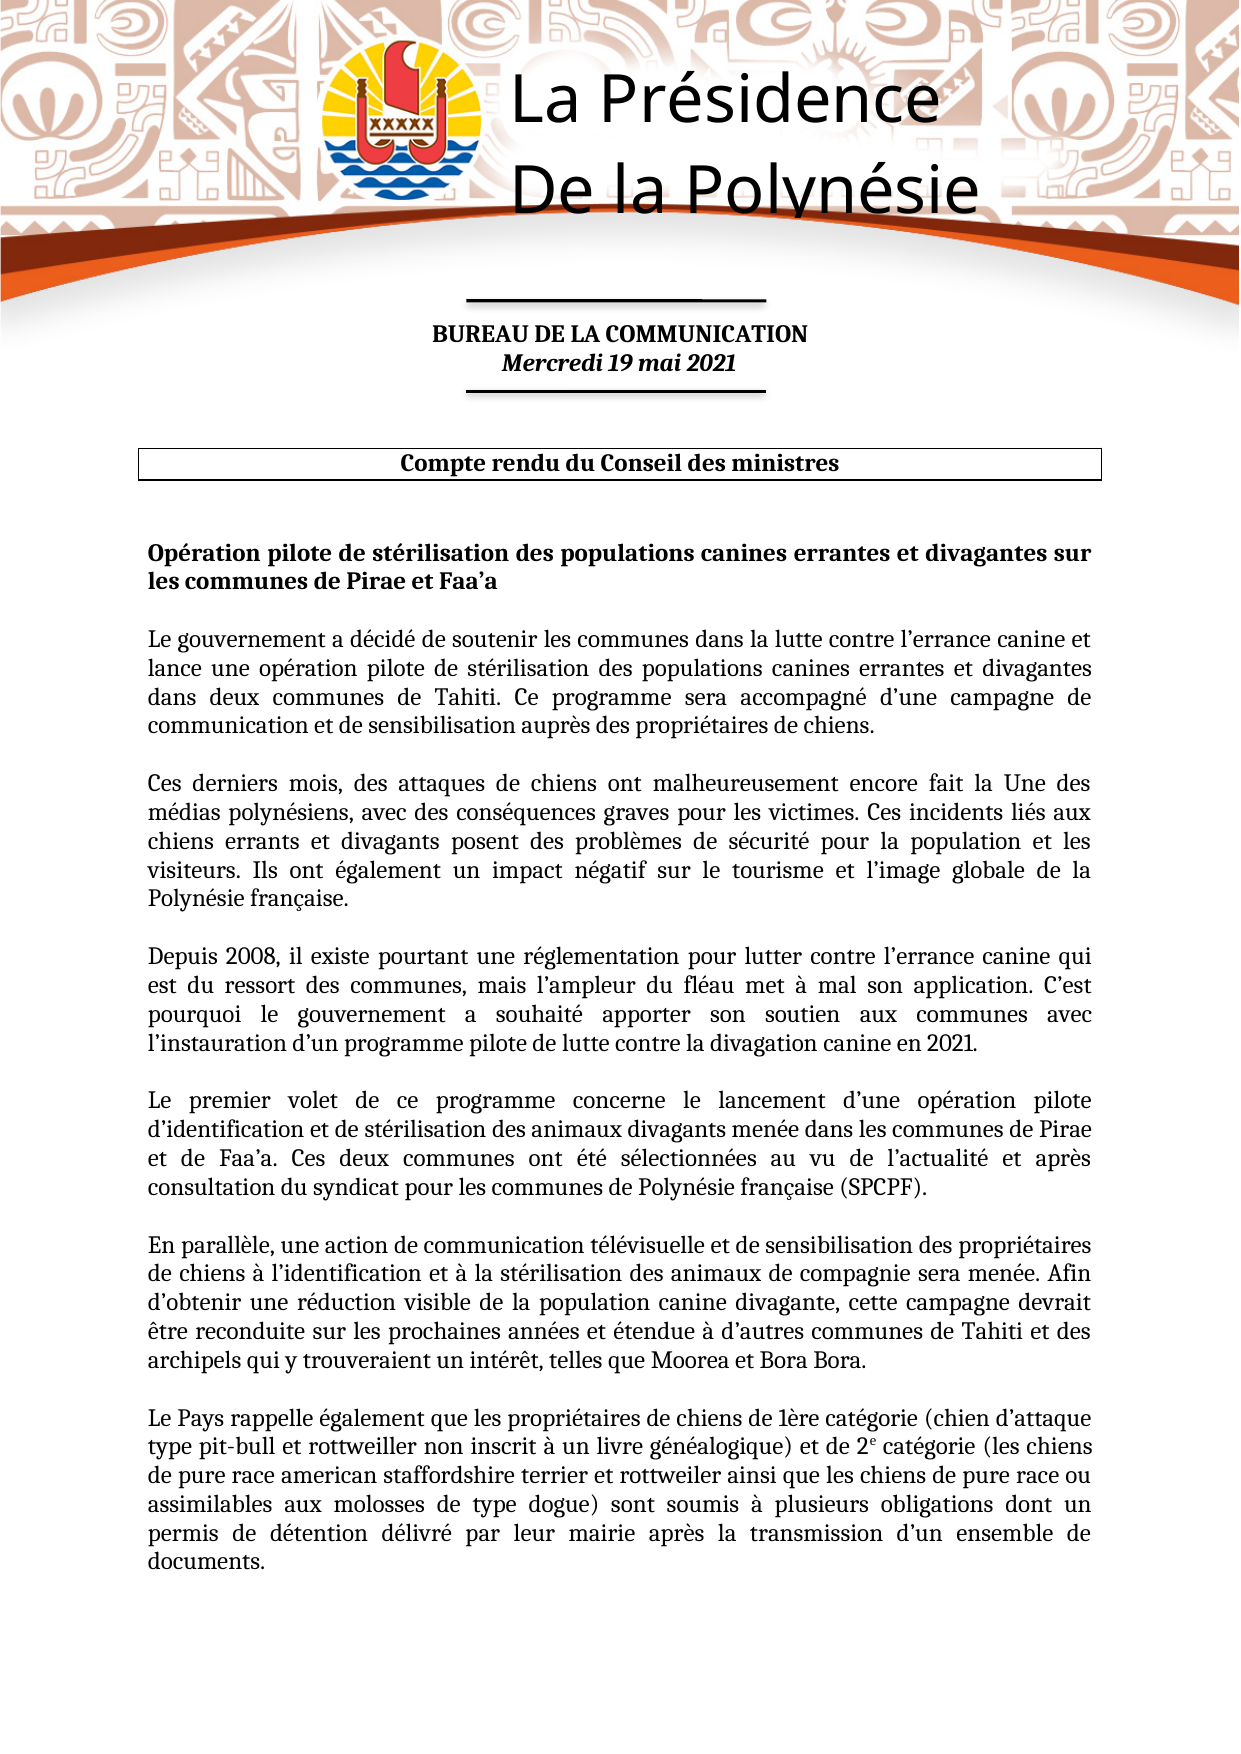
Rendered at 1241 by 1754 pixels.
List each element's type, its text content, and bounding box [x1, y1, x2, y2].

text Ces derniers mois, des attaques de chiens ont malheureusement encore fait la Une des médias polynésiens, avec des conséquences graves pour les victimes. Ces incidents liés aux chiens errants et divagants posent des problèmes de sécurité pour la population et les visiteurs. Ils ont également un impact négatif sur le tourisme et l’image globale de la Polynésie française. [148, 769, 1093, 913]
text BUREAU DE LA COMMUNICATION [148, 320, 1093, 349]
text Mercredi 19 mai 2021 [148, 349, 1093, 378]
text Le Pays rappelle également que les propriétaires de chiens de 1ère catégorie (chien d’attaque type pit-bull et rottweiller non inscrit à un livre généalogique) et de 2e catégorie (les chiens de pure race american staffordshire terrier et rottweiler ainsi que les chiens de pure race ou assimilables aux molosses de type dogue) sont soumis à plusieurs obligations dont un permis de détention délivré par leur mairie après la transmission d’un ensemble de documents. [148, 1403, 1093, 1576]
text Compte rendu du Conseil des ministres [139, 449, 1101, 479]
text Le gouvernement a décidé de soutenir les communes dans la lutte contre l’errance canine et lance une opération pilote de stérilisation des populations canines errantes et divagantes dans deux communes de Tahiti. Ce programme sera accompagné d’une campagne de communication et de sensibilisation auprès des propriétaires de chiens. [148, 625, 1093, 740]
picture [0, 0, 1239, 436]
text En parallèle, une action de communication télévisuelle et de sensibilisation des propriétaires de chiens à l’identification et à la stérilisation des animaux de compagnie sera menée. Afin d’obtenir une réduction visible de la population canine divagante, cette campagne devrait être reconduite sur les prochaines années et étendue à d’autres communes de Tahiti et des archipels qui y trouveraient un intérêt, telles que Moorea et Bora Bora. [148, 1231, 1093, 1374]
text Opération pilote de stérilisation des populations canines errantes et divagantes sur les communes de Pirae et Faa’a [148, 538, 1093, 596]
text Depuis 2008, il existe pourtant une réglementation pour lutter contre l’errance canine qui est du ressort des communes, mais l’ampleur du fléau met à mal son application. C’est pourquoi le gouvernement a souhaité apporter son soutien aux communes avec l’instauration d’un programme pilote de lutte contre la divagation canine en 2021. [148, 942, 1093, 1057]
text Le premier volet de ce programme concerne le lancement d’une opération pilote d’identification et de stérilisation des animaux divagants menée dans les communes de Pirae et de Faa’a. Ces deux communes ont été sélectionnées au vu de l’actualité et après consultation du syndicat pour les communes de Polynésie française (SPCPF). [148, 1086, 1093, 1201]
